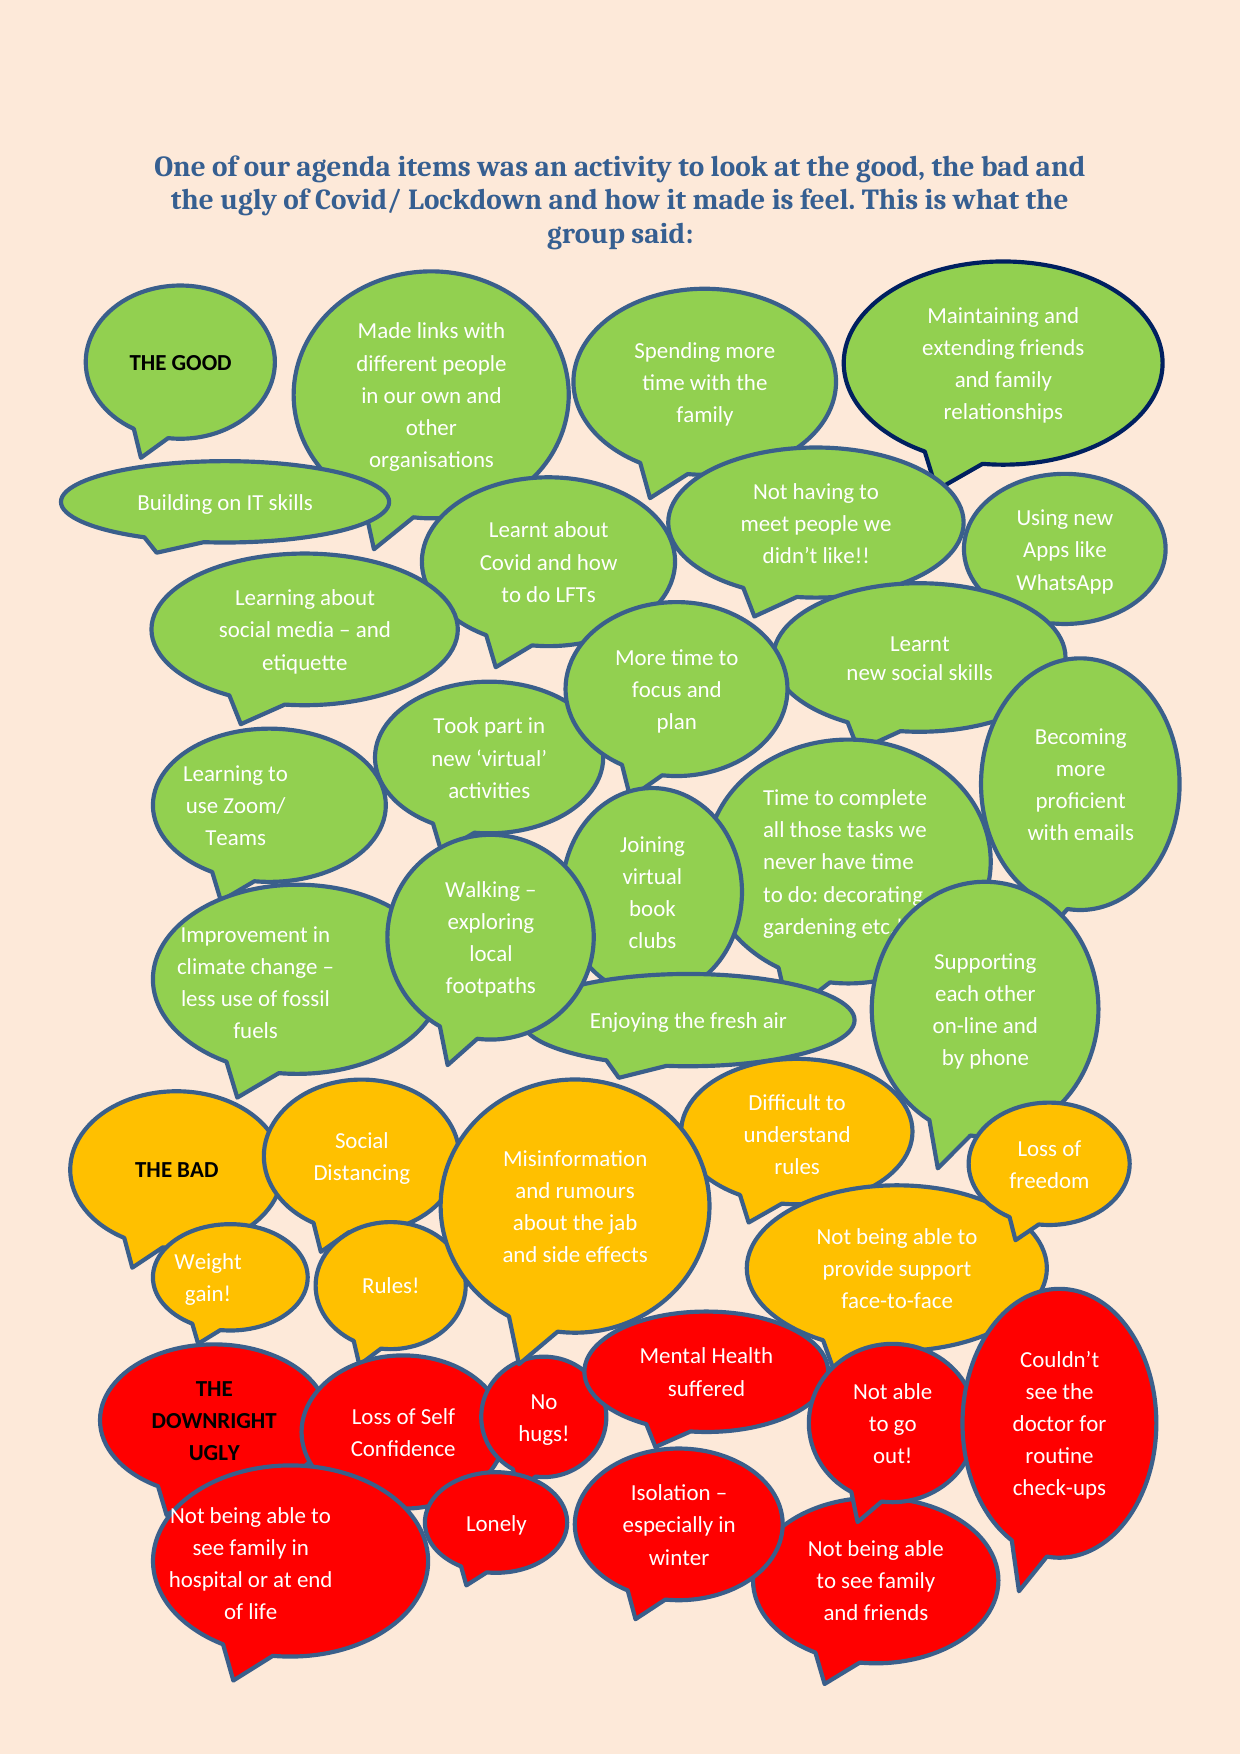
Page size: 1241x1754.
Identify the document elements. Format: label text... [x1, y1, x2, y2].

subtitle One of our agenda items was an activity to look at the good, the bad and the ugly of Covid/ Lockdown and how it made is feel. This is what the group said: [150, 150, 1090, 251]
